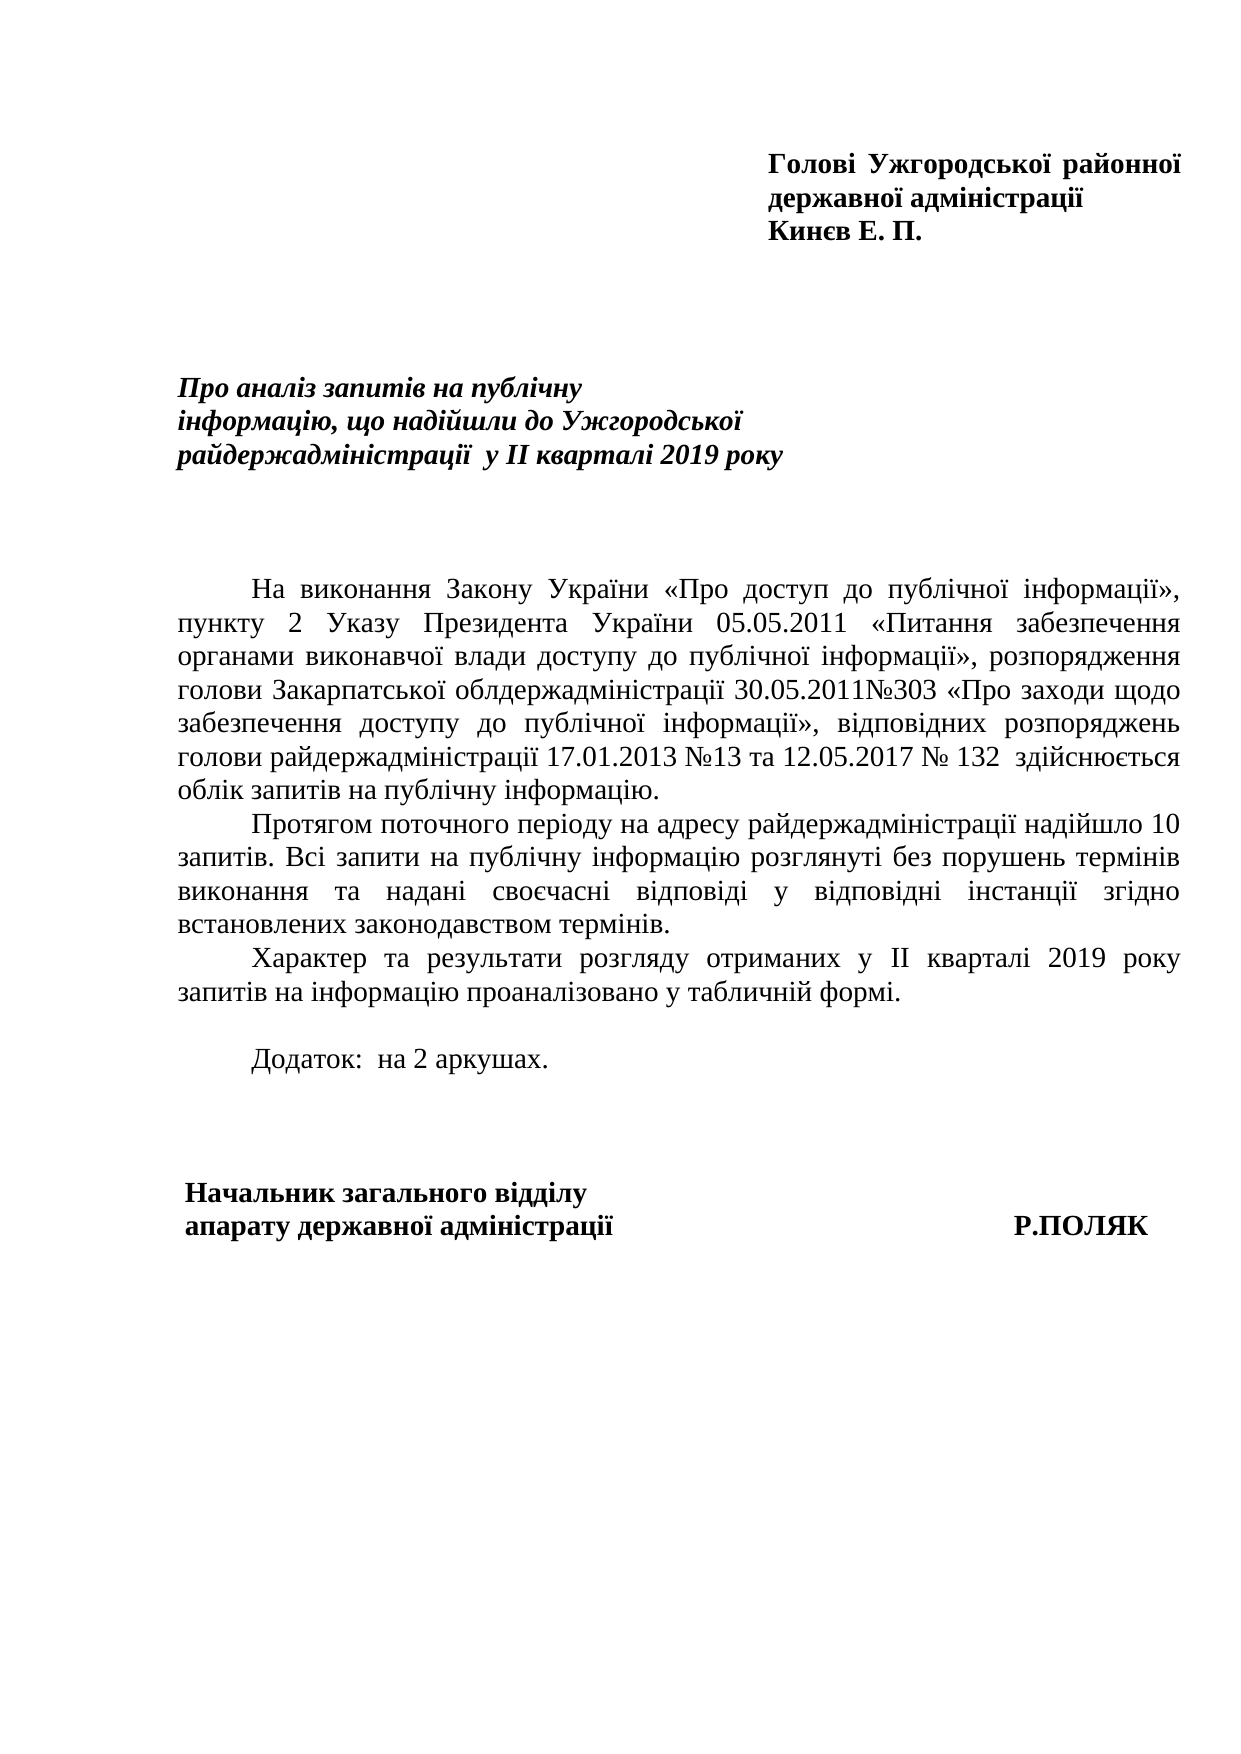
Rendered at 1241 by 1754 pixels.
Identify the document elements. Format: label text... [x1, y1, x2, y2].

text Додаток: на 2 аркушах. [177, 1041, 1181, 1074]
text Протягом поточного періоду на адресу райдержадміністрації надійшло 10 запитів. Всі запити на публічну інформацію розглянуті без порушень термінів виконання та надані своєчасні відповіді у відповідні інстанції згідно встановлених законодавством термінів. [177, 806, 1181, 940]
text На виконання Закону України «Про доступ до публічної інформації», пункту 2 Указу Президента України 05.05.2011 «Питання забезпечення органами виконавчої влади доступу до публічної інформації», розпорядження голови Закарпатської облдержадміністрації 30.05.2011№303 «Про заходи щодо забезпечення доступу до публічної інформації», відповідних розпоряджень голови райдержадміністрації 17.01.2013 №13 та 12.05.2017 № 132 здійснюється облік запитів на публічну інформацію. [177, 571, 1181, 806]
text апарату державної адміністрації Р.ПОЛЯК [177, 1208, 1181, 1242]
text Начальник загального відділу [177, 1175, 1181, 1208]
text райдержадміністрації у IІ кварталі 2019 року [177, 437, 1181, 471]
text інформацію, що надійшли до Ужгородської [177, 403, 1181, 437]
text Про аналіз запитів на публічну [177, 370, 1181, 403]
text Голові Ужгородської районної державної адміністрації [768, 118, 1181, 213]
text Кинєв Е. П. [768, 213, 1181, 247]
text Характер та результати розгляду отриманих у IІ кварталі 2019 року запитів на інформацію проаналізовано у табличній формі. [177, 940, 1181, 1007]
